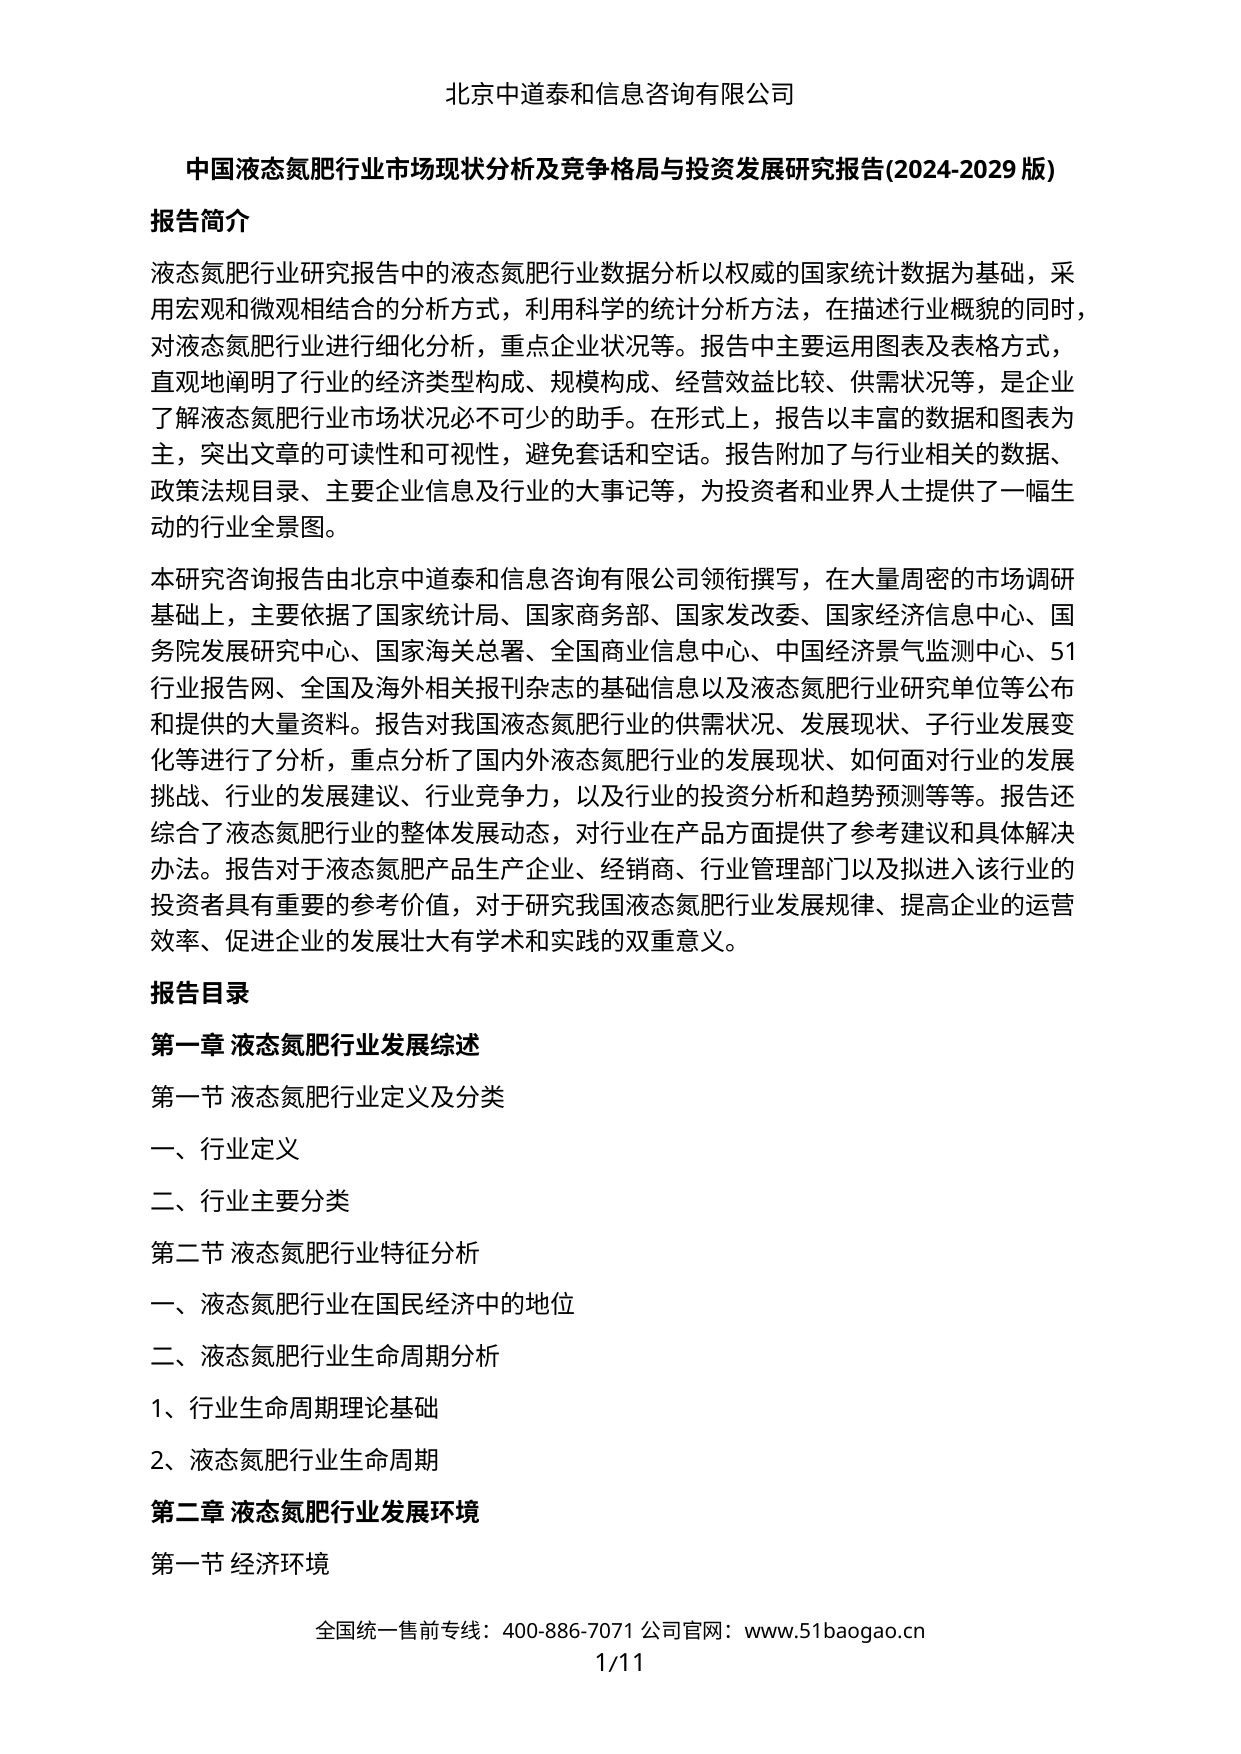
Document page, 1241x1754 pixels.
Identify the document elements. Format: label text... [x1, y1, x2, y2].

text 第二节 液态氮肥行业特征分析 [150, 1233, 1090, 1269]
text 二、行业主要分类 [150, 1181, 1090, 1217]
text 报告简介 [150, 202, 1090, 238]
text 第一节 液态氮肥行业定义及分类 [150, 1077, 1090, 1114]
text 一、液态氮肥行业在国民经济中的地位 [150, 1285, 1090, 1321]
text 第二章 液态氮肥行业发展环境 [150, 1492, 1090, 1529]
text 本研究咨询报告由北京中道泰和信息咨询有限公司领衔撰写，在大量周密的市场调研基础上，主要依据了国家统计局、国家商务部、国家发改委、国家经济信息中心、国务院发展研究中心、国家海关总署、全国商业信息中心、中国经济景气监测中心、51行业报告网、全国及海外相关报刊杂志的基础信息以及液态氮肥行业研究单位等公布和提供的大量资料。报告对我国液态氮肥行业的供需状况、发展现状、子行业发展变化等进行了分析，重点分析了国内外液态氮肥行业的发展现状、如何面对行业的发展挑战、行业的发展建议、行业竞争力，以及行业的投资分析和趋势预测等等。报告还综合了液态氮肥行业的整体发展动态，对行业在产品方面提供了参考建议和具体解决办法。报告对于液态氮肥产品生产企业、经销商、行业管理部门以及拟进入该行业的投资者具有重要的参考价值，对于研究我国液态氮肥行业发展规律、提高企业的运营效率、促进企业的发展壮大有学术和实践的双重意义。 [150, 559, 1090, 958]
text 第一节 经济环境 [150, 1544, 1090, 1581]
text 二、液态氮肥行业生命周期分析 [150, 1337, 1090, 1373]
text 2、液态氮肥行业生命周期 [150, 1441, 1090, 1477]
text 1、行业生命周期理论基础 [150, 1389, 1090, 1425]
text 报告目录 [150, 974, 1090, 1010]
text 液态氮肥行业研究报告中的液态氮肥行业数据分析以权威的国家统计数据为基础，采用宏观和微观相结合的分析方式，利用科学的统计分析方法，在描述行业概貌的同时，对液态氮肥行业进行细化分析，重点企业状况等。报告中主要运用图表及表格方式，直观地阐明了行业的经济类型构成、规模构成、经营效益比较、供需状况等，是企业了解液态氮肥行业市场状况必不可少的助手。在形式上，报告以丰富的数据和图表为主，突出文章的可读性和可视性，避免套话和空话。报告附加了与行业相关的数据、政策法规目录、主要企业信息及行业的大事记等，为投资者和业界人士提供了一幅生动的行业全景图。 [150, 254, 1090, 544]
text 中国液态氮肥行业市场现状分析及竞争格局与投资发展研究报告(2024-2029版) [150, 150, 1090, 186]
text 一、行业定义 [150, 1129, 1090, 1166]
text 第一章 液态氮肥行业发展综述 [150, 1026, 1090, 1062]
